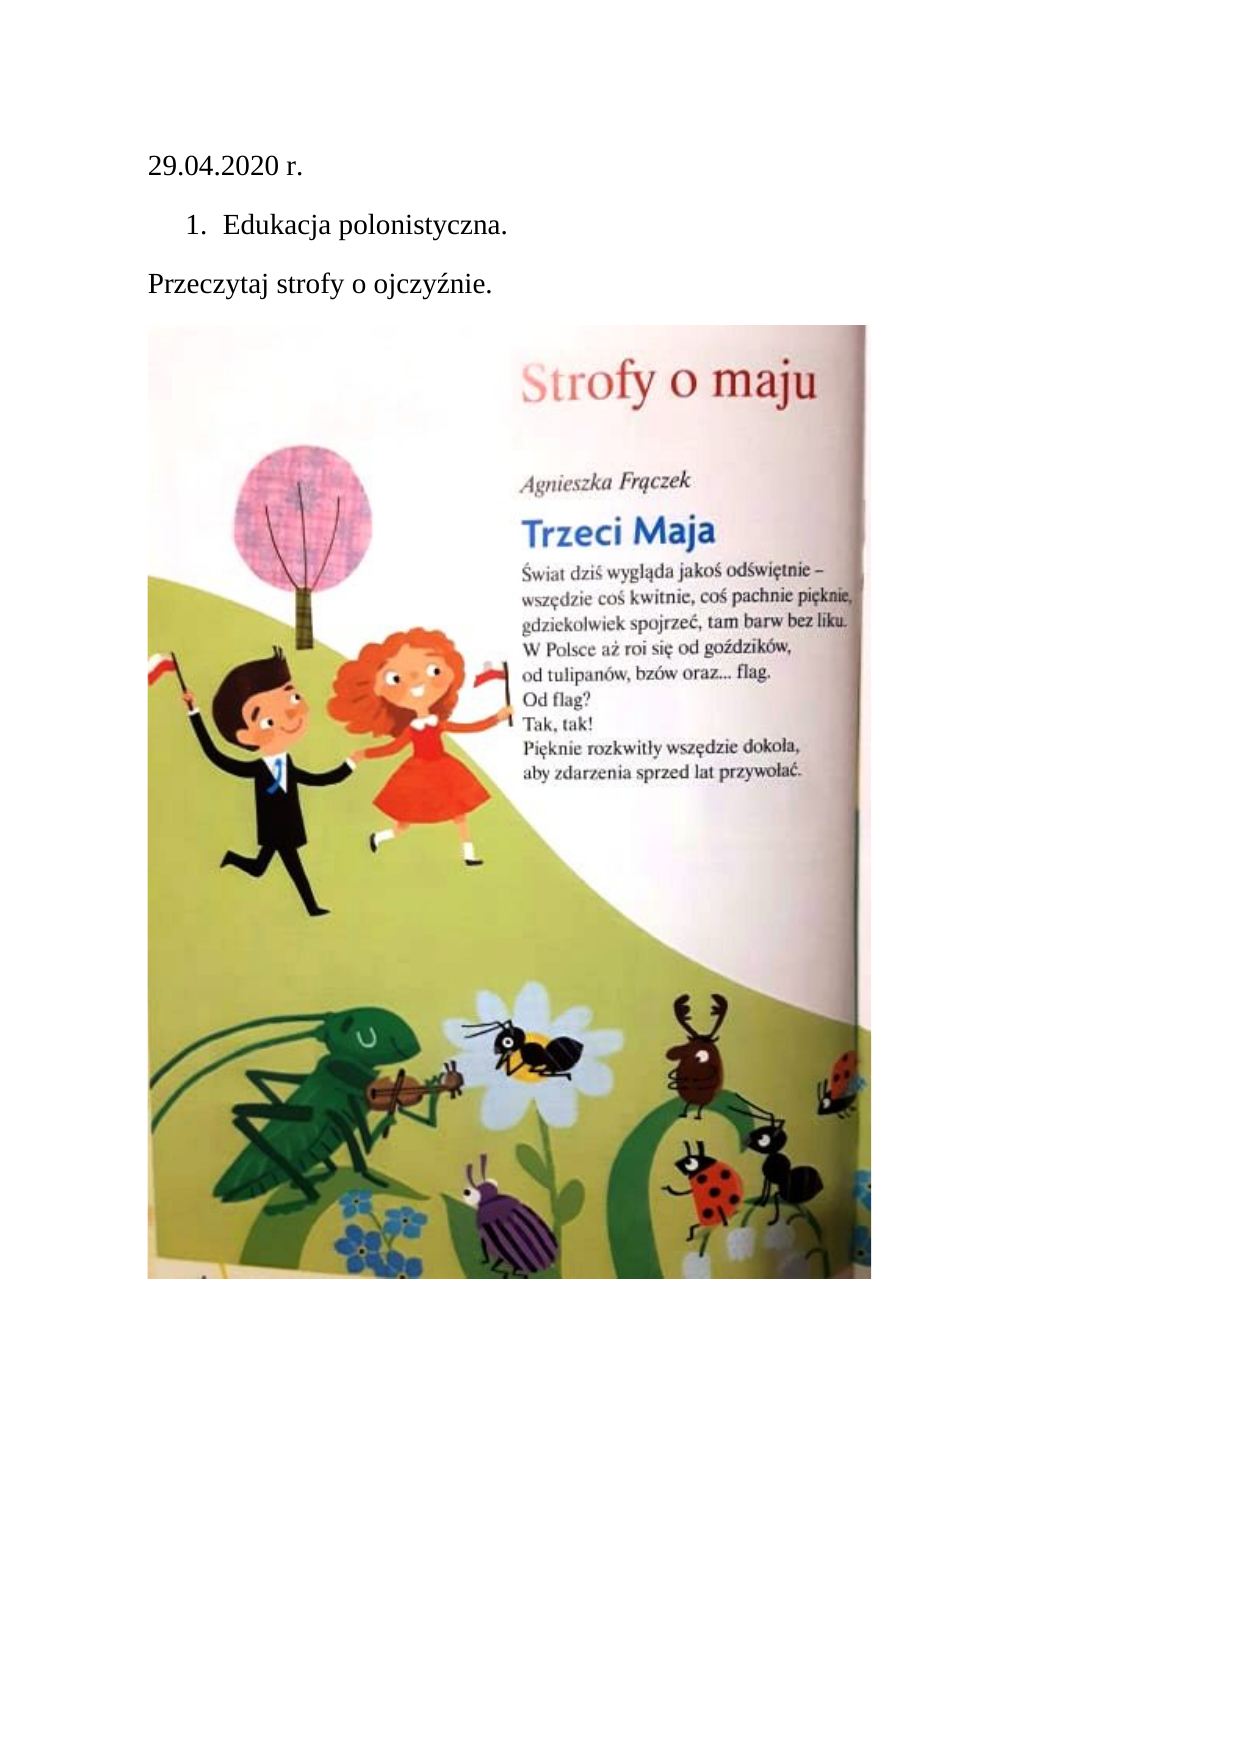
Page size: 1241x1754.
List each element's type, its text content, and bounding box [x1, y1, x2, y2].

picture [147, 325, 872, 1279]
text 29.04.2020 r. [148, 148, 1093, 181]
text Przeczytaj strofy o ojczyźnie. [148, 266, 1093, 300]
list Edukacja polonistyczna. [185, 207, 1093, 241]
